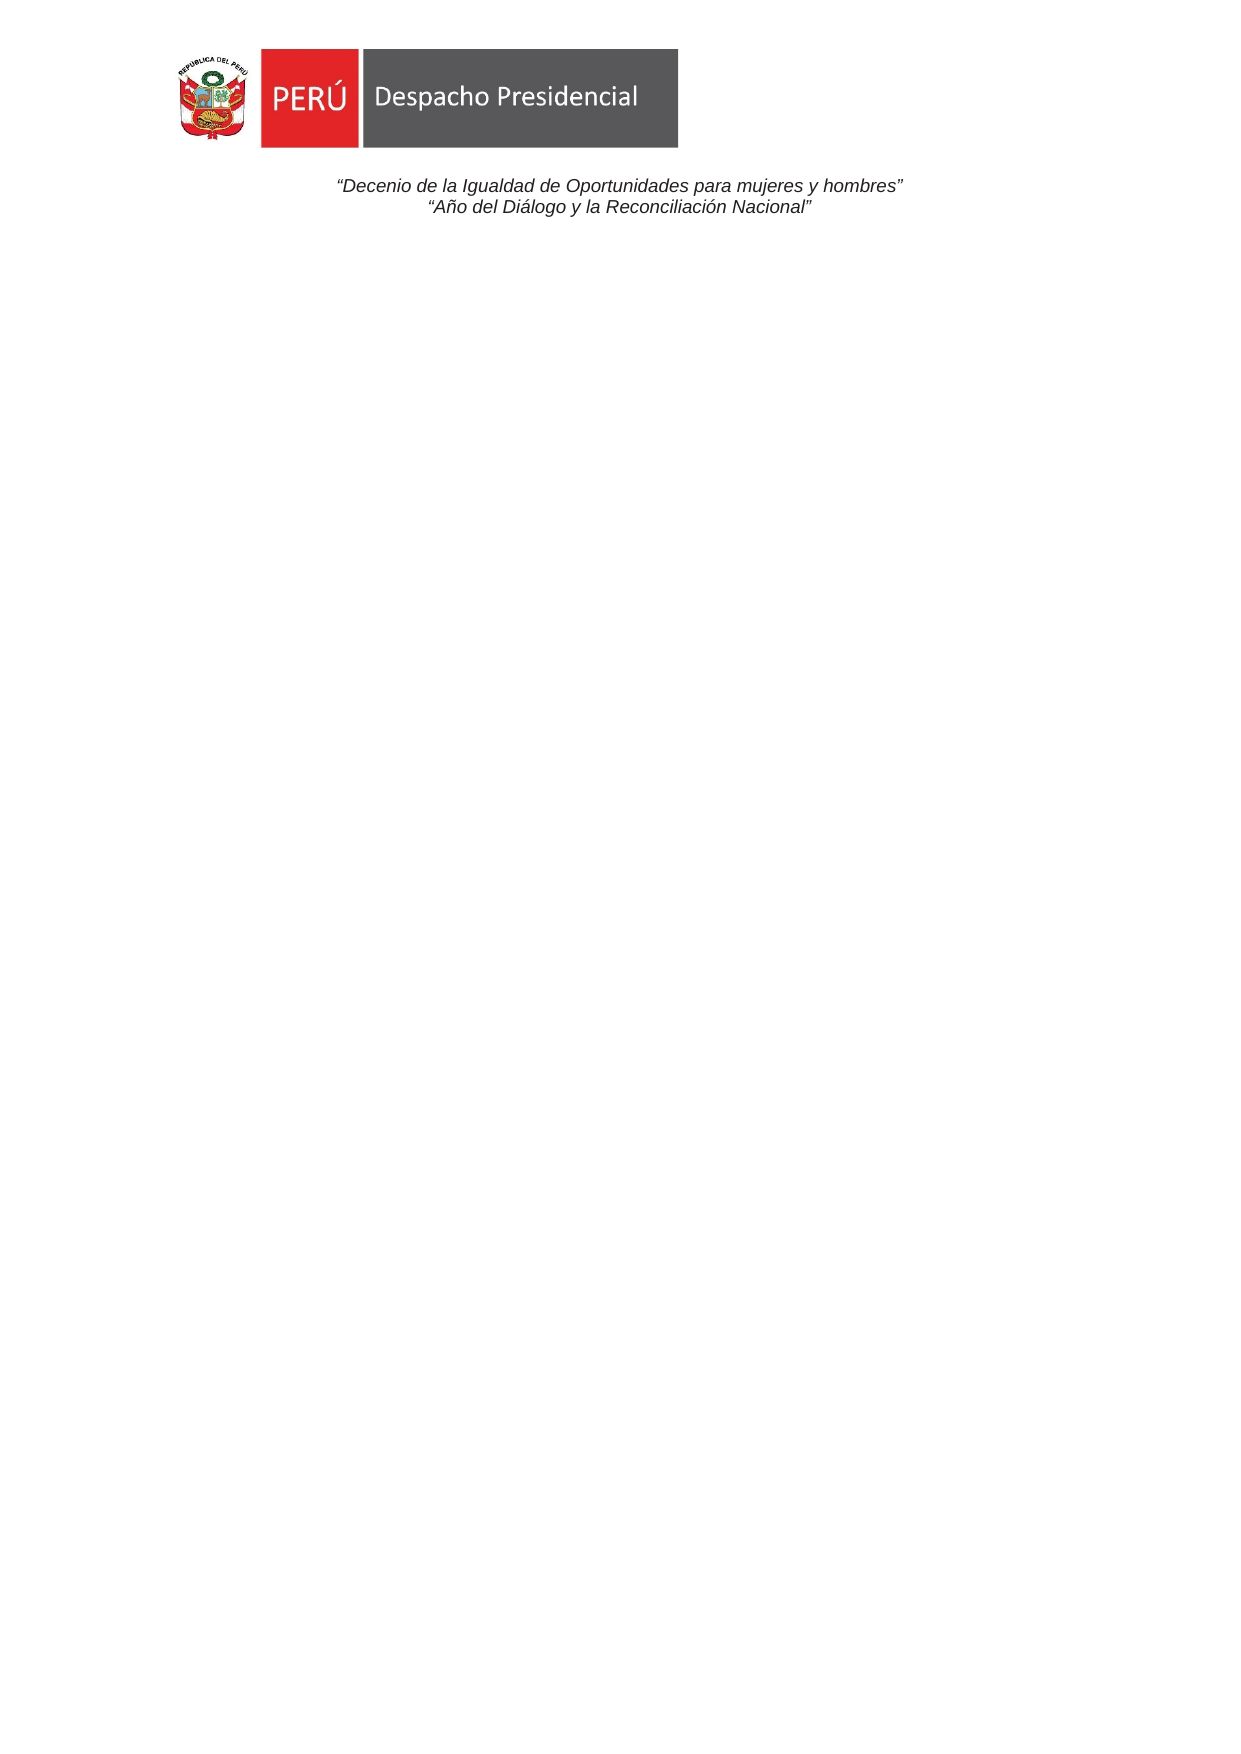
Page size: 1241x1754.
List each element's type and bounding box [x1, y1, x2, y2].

picture [168, 47, 678, 148]
